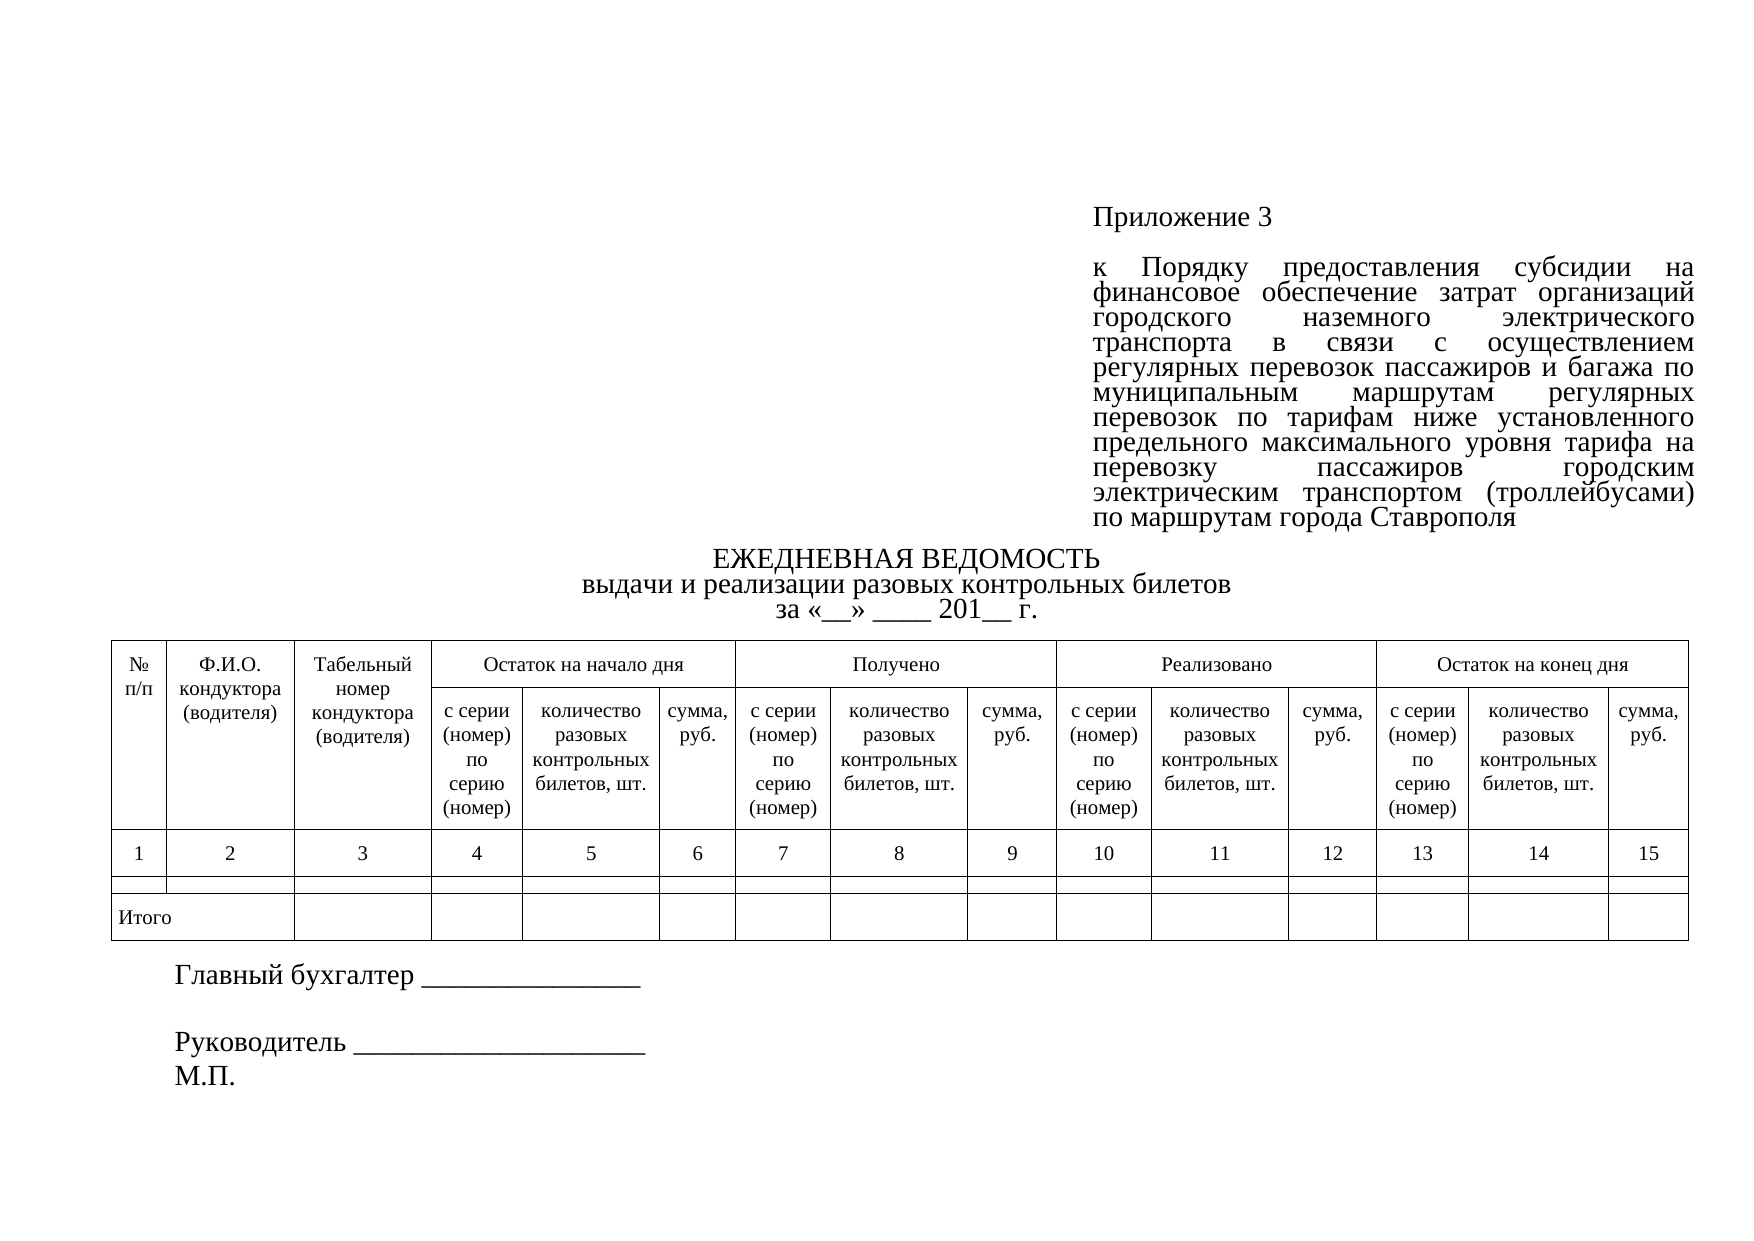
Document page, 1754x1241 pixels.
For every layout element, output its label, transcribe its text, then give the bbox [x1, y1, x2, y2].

table_cell [523, 877, 659, 893]
table_cell с серии (номер) по серию (номер) [1377, 688, 1468, 829]
table_cell [1057, 894, 1151, 940]
table_cell 8 [831, 830, 967, 876]
table_cell [736, 877, 830, 893]
table_cell [112, 877, 166, 893]
table_cell с серии (номер) по серию (номер) [1057, 688, 1151, 829]
table_cell [1609, 894, 1688, 940]
table_cell 9 [968, 830, 1056, 876]
table_cell 5 [523, 830, 659, 876]
table_cell [1289, 894, 1376, 940]
table_cell 7 [736, 830, 830, 876]
text за «__» ____ 201__ г. [118, 598, 1695, 623]
table_header Ф.И.О. кондуктора (водителя) [167, 641, 294, 829]
table_cell с серии (номер) по серию (номер) [432, 688, 522, 829]
text к Порядку предоставления субсидии на финансовое обеспечение затрат организаций городского наземного электрического транспорта в связи с осуществлением регулярных перевозок пассажиров и багажа по муниципальным маршрутам регулярных перевозок по тарифам ниже установленного предельного максимального уровня тарифа на перевозку пассажиров городским электрическим транспортом (троллейбусами) по маршрутам города Ставрополя [1093, 257, 1695, 532]
text выдачи и реализации разовых контрольных билетов [118, 573, 1695, 598]
table_cell 15 [1609, 830, 1688, 876]
table_cell [1609, 877, 1688, 893]
table_cell 13 [1377, 830, 1468, 876]
table_cell 2 [167, 830, 294, 876]
table_cell 3 [295, 830, 431, 876]
table_cell [295, 894, 431, 940]
table_cell [831, 877, 967, 893]
table_cell количество разовых контрольных билетов, шт. [1152, 688, 1288, 829]
table_cell 6 [660, 830, 735, 876]
table_cell количество разовых контрольных билетов, шт. [523, 688, 659, 829]
table_cell [968, 894, 1056, 940]
table_header Получено [736, 641, 1056, 687]
table_cell сумма, руб. [968, 688, 1056, 829]
table_cell [1469, 894, 1608, 940]
table_cell [736, 894, 830, 940]
table_cell 4 [432, 830, 522, 876]
text ЕЖЕДНЕВНАЯ ВЕДОМОСТЬ [118, 548, 1695, 573]
table_cell [1377, 877, 1468, 893]
table_cell [167, 877, 294, 893]
text Приложение 3 [1093, 207, 1695, 232]
text М.П. [118, 1058, 1695, 1092]
table_header Остаток на начало дня [432, 641, 735, 687]
table_cell [1152, 894, 1288, 940]
table_cell [660, 877, 735, 893]
table_header Реализовано [1057, 641, 1376, 687]
text Главный бухгалтер _______________ [118, 957, 1695, 991]
table_cell 14 [1469, 830, 1608, 876]
table_cell Итого [112, 894, 294, 940]
table_cell [1377, 894, 1468, 940]
table_cell [968, 877, 1056, 893]
table_cell [1152, 877, 1288, 893]
table_cell [1289, 877, 1376, 893]
table_cell 10 [1057, 830, 1151, 876]
table_cell с серии (номер) по серию (номер) [736, 688, 830, 829]
table_cell [1469, 877, 1608, 893]
table_cell [831, 894, 967, 940]
table_cell сумма, руб. [660, 688, 735, 829]
table_header № п/п [112, 641, 166, 829]
table_header Табельный номер кондуктора (водителя) [295, 641, 431, 829]
table_cell сумма, руб. [1609, 688, 1688, 829]
table_header Остаток на конец дня [1377, 641, 1688, 687]
table_cell 1 [112, 830, 166, 876]
table_cell [295, 877, 431, 893]
table_cell [1057, 877, 1151, 893]
table_cell количество разовых контрольных билетов, шт. [831, 688, 967, 829]
text Руководитель ____________________ [118, 1024, 1695, 1058]
table_cell [660, 894, 735, 940]
table_cell [432, 894, 522, 940]
table_cell 11 [1152, 830, 1288, 876]
table_cell [523, 894, 659, 940]
table_cell количество разовых контрольных билетов, шт. [1469, 688, 1608, 829]
table_cell 12 [1289, 830, 1376, 876]
table_cell [432, 877, 522, 893]
table_cell сумма, руб. [1289, 688, 1376, 829]
